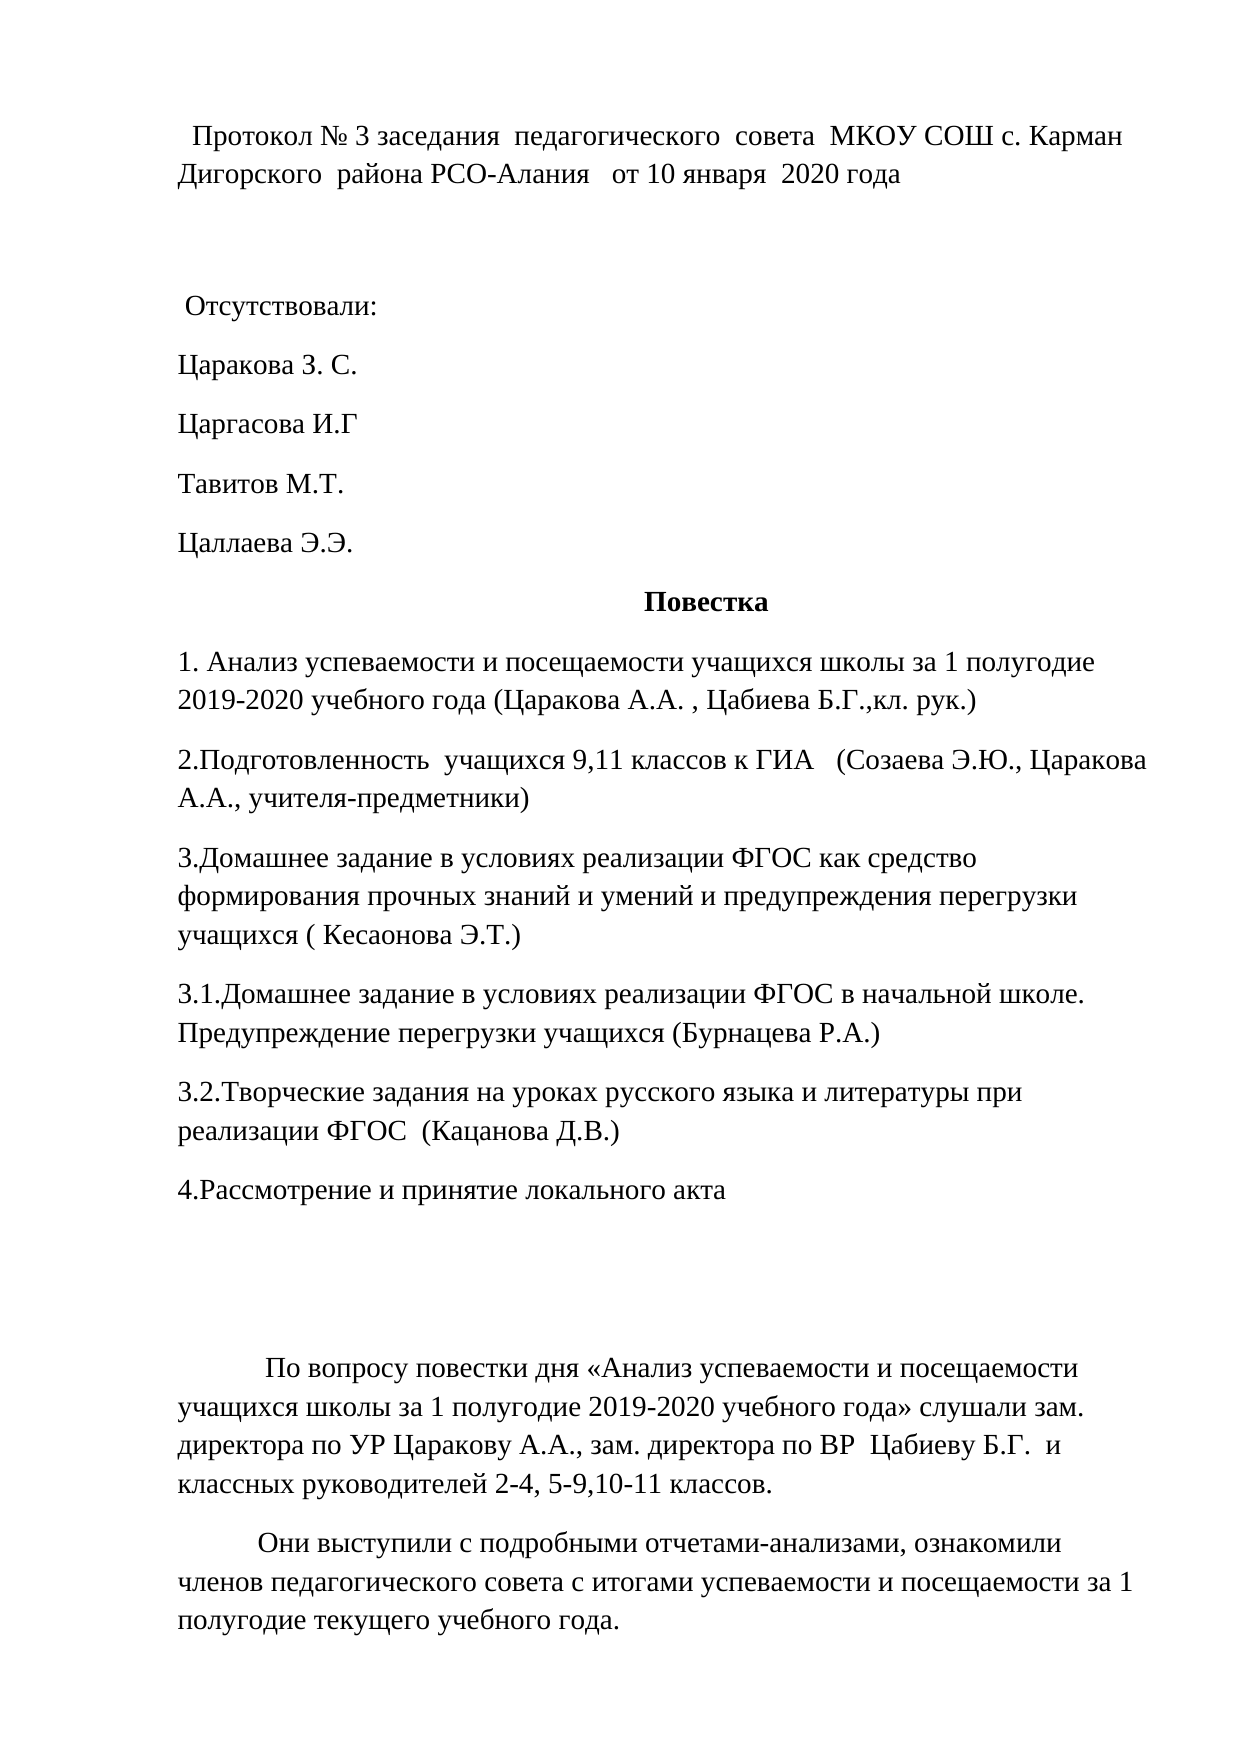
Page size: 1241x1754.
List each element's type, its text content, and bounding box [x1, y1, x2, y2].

text Царакова З. С. [177, 347, 1152, 381]
text Отсутствовали: [177, 288, 1152, 321]
text Повестка [177, 584, 1152, 618]
text Цаллаева Э.Э. [177, 525, 1152, 559]
text 1. Анализ успеваемости и посещаемости учащихся школы за 1 полугодие 2019-2020 учебного года (Царакова А.А. , Цабиева Б.Г.,кл. рук.) [177, 644, 1152, 716]
text Тавитов М.Т. [177, 466, 1152, 499]
text 4.Рассмотрение и принятие локального акта [177, 1172, 1152, 1206]
text Они выступили с подробными отчетами-анализами, ознакомили членов педагогического совета с итогами успеваемости и посещаемости за 1 полугодие текущего учебного года. [177, 1525, 1152, 1636]
text Царгасова И.Г [177, 406, 1152, 440]
text 3.Домашнее задание в условиях реализации ФГОС как средство формирования прочных знаний и умений и предупреждения перегрузки учащихся ( Кесаонова Э.Т.) [177, 840, 1152, 950]
text 2.Подготовленность учащихся 9,11 классов к ГИА (Созаева Э.Ю., Царакова А.А., учителя-предметники) [177, 742, 1152, 814]
text 3.2.Творческие задания на уроках русского языка и литературы при реализации ФГОС (Кацанова Д.В.) [177, 1074, 1152, 1146]
text 3.1.Домашнее задание в условиях реализации ФГОС в начальной школе. Предупреждение перегрузки учащихся (Бурнацева Р.А.) [177, 976, 1152, 1048]
text Протокол № 3 заседания педагогического совета МКОУ СОШ с. Карман Дигорского района РСО-Алания от 10 января 2020 года [177, 118, 1152, 190]
text По вопросу повестки дня «Анализ успеваемости и посещаемости учащихся школы за 1 полугодие 2019-2020 учебного года» слушали зам. директора по УР Царакову А.А., зам. директора по ВР Цабиеву Б.Г. и классных руководителей 2-4, 5-9,10-11 классов. [177, 1350, 1152, 1499]
